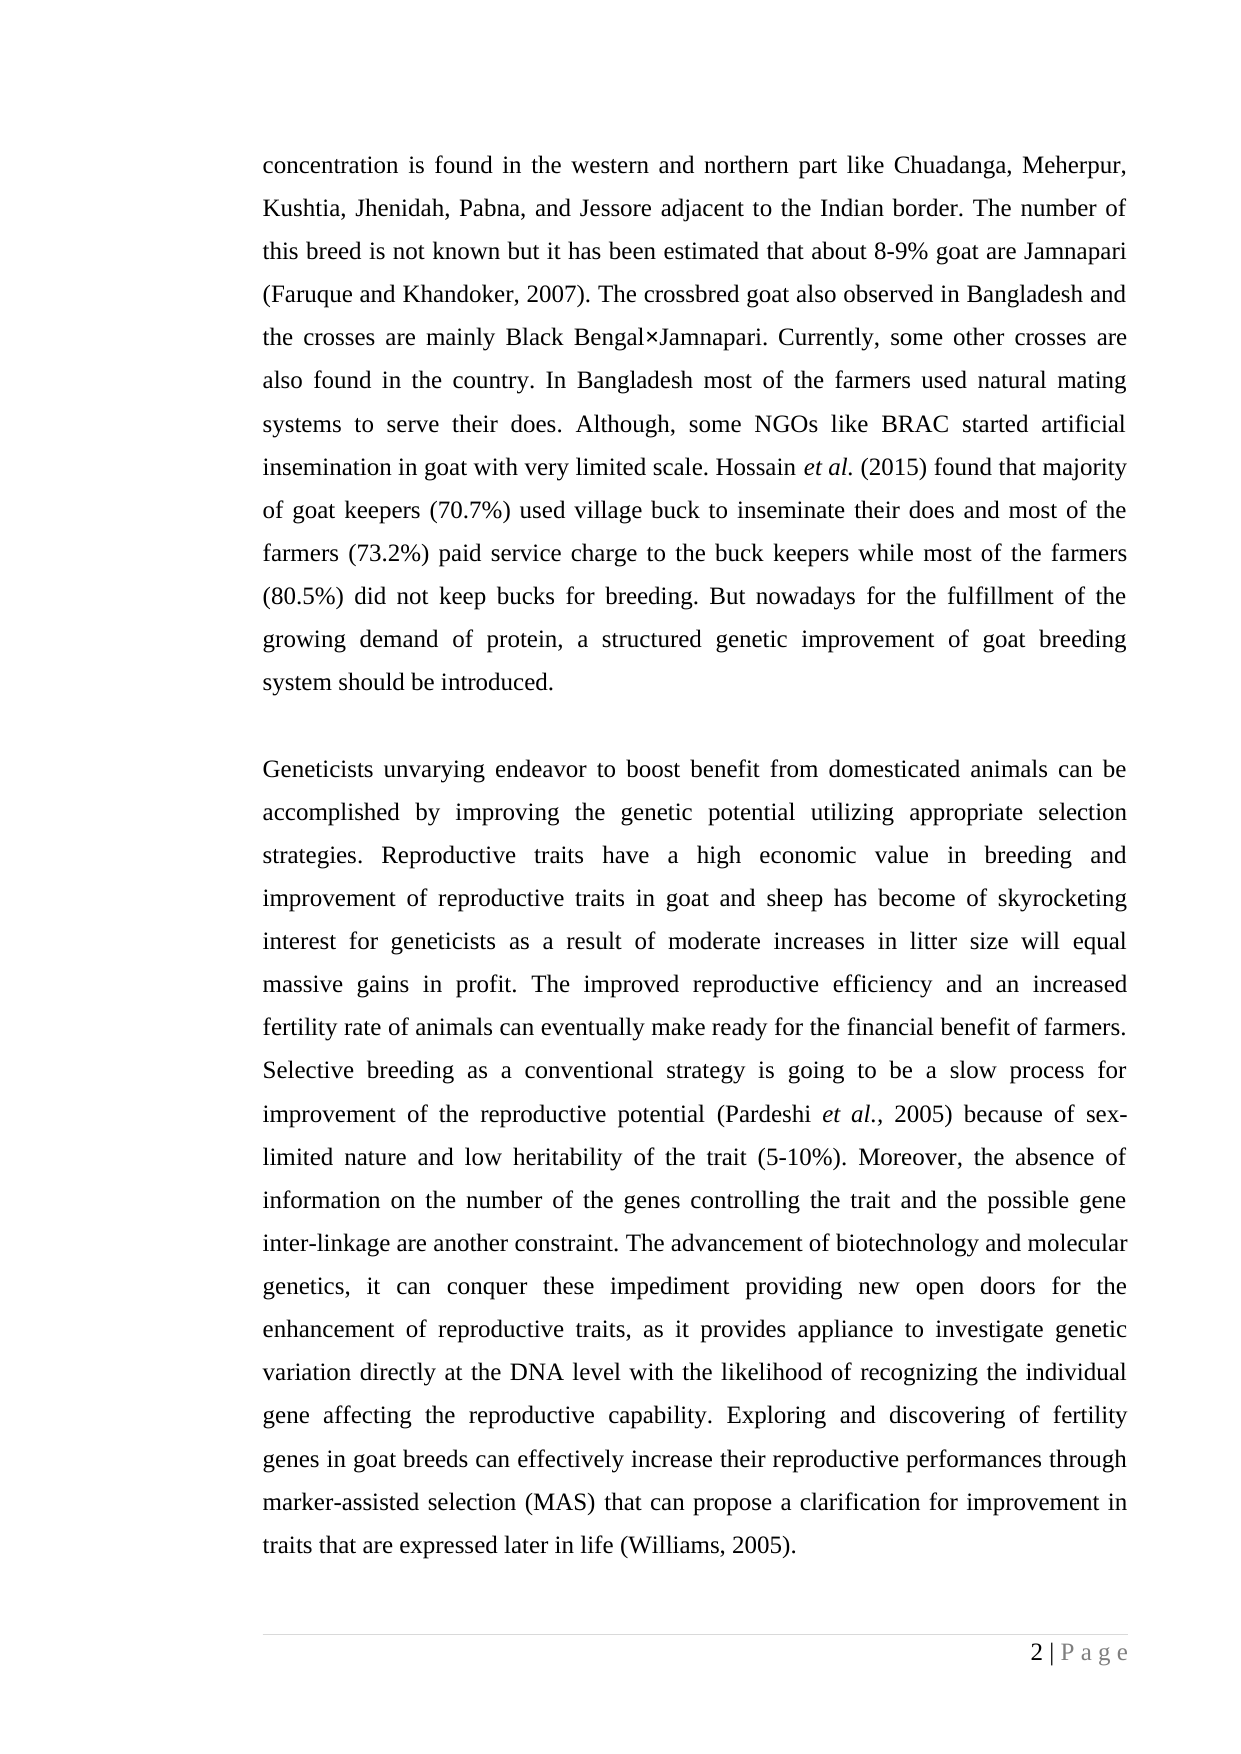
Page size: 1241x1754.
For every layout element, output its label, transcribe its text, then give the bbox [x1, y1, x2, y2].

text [262, 150, 1128, 696]
text Geneticists unvarying endeavor to boost benefit from domesticated animals can be accomplished by improving the genetic potential utilizing appropriate selection strategies. Reproductive traits have a high economic value in breeding and improvement of reproductive traits in goat and sheep has become of skyrocketing interest for geneticists as a result of moderate increases in litter size will equal massive gains in profit. The improved reproductive efficiency and an increased fertility rate of animals can eventually make ready for the financial benefit of farmers. Selective breeding as a conventional strategy is going to be a slow process for improvement of the reproductive potential (Pardeshi et al., 2005) because of sex-limited nature and low heritability of the trait (5-10%). Moreover, the absence of information on the number of the genes controlling the trait and the possible gene inter-linkage are another constraint. The advancement of biotechnology and molecular genetics, it can conquer these impediment providing new open doors for the enhancement of reproductive traits, as it provides appliance to investigate genetic variation directly at the DNA level with the likelihood of recognizing the individual gene affecting the reproductive capability. Exploring and discovering of fertility genes in goat breeds can effectively increase their reproductive performances through marker-assisted selection (MAS) that can propose a clarification for improvement in traits that are expressed later in life (Williams, 2005). [262, 754, 1128, 1559]
